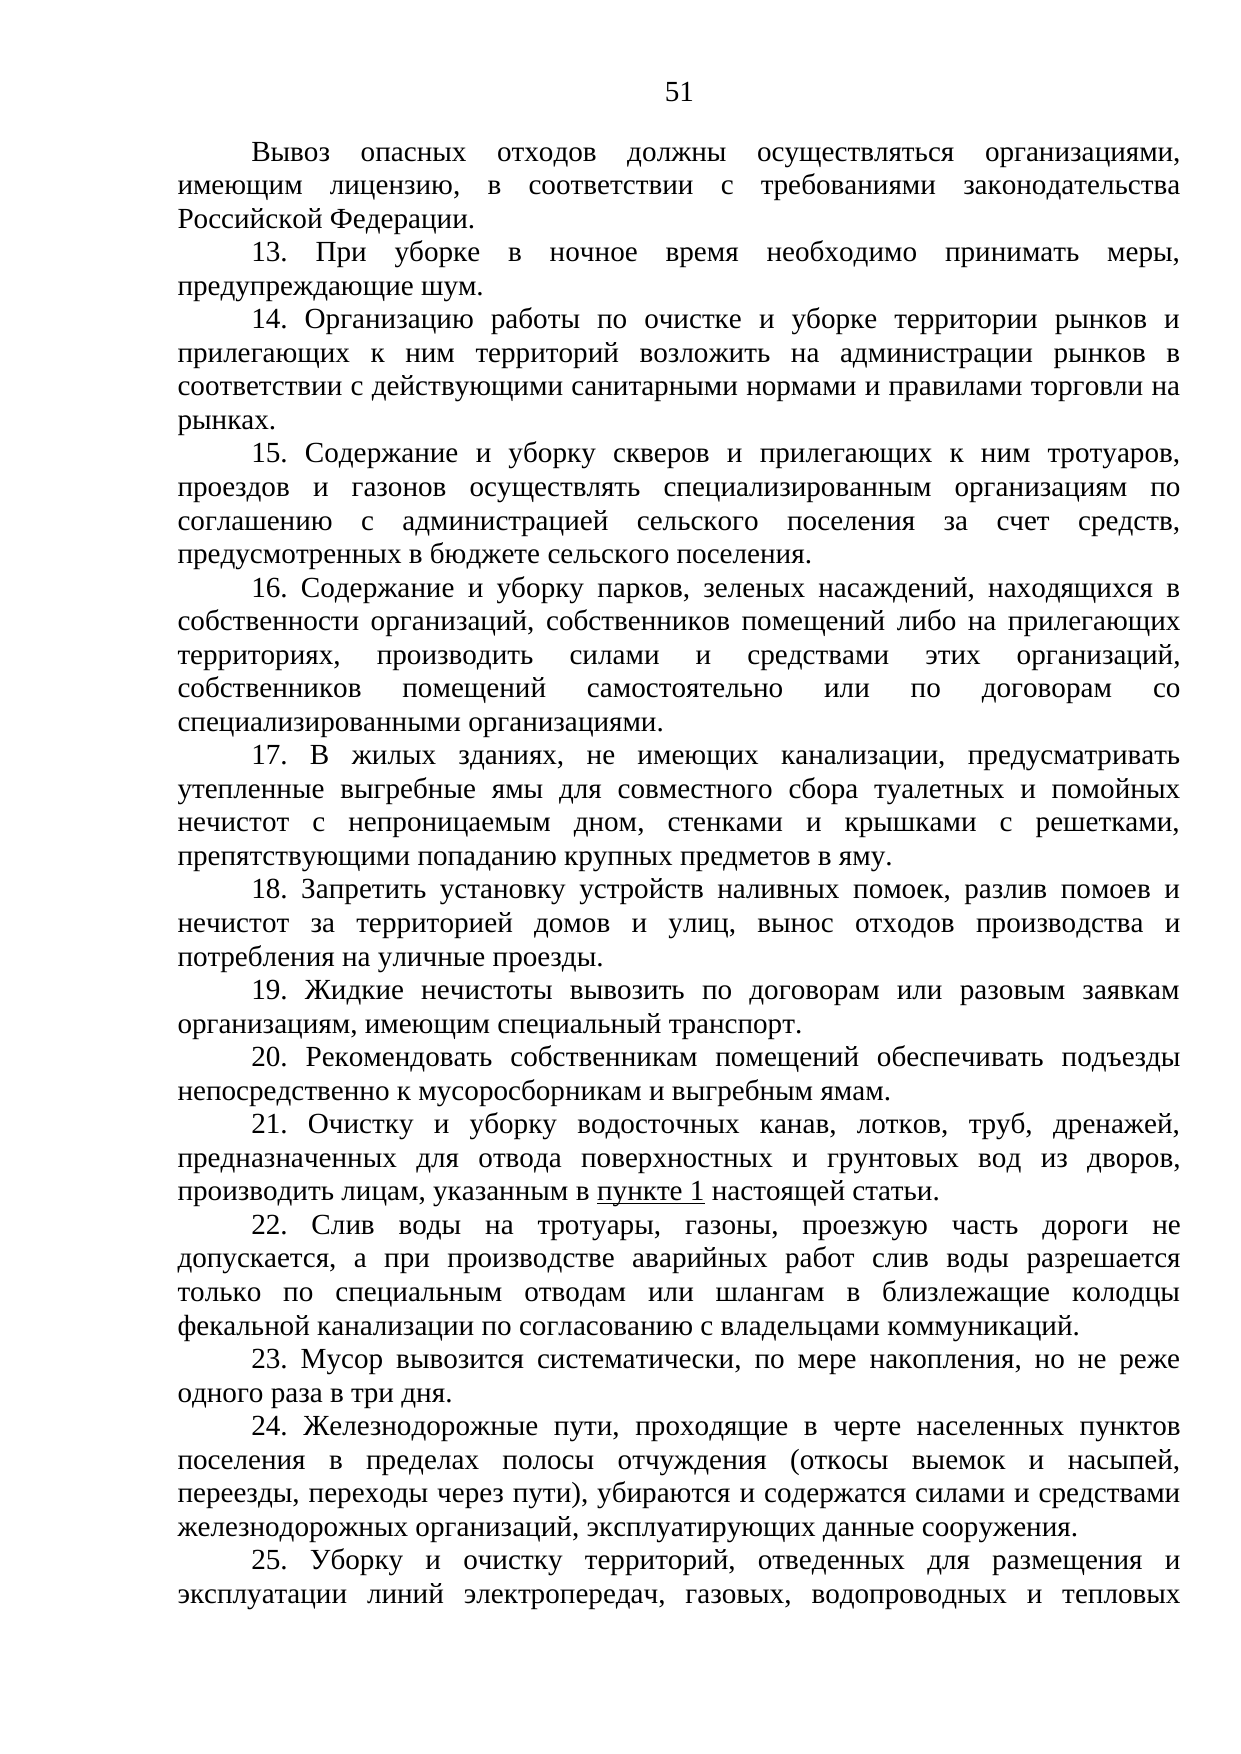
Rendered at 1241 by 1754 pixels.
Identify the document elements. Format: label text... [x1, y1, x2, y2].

text 13. При уборке в ночное время необходимо принимать меры, предупреждающие шум. [177, 234, 1181, 301]
text 17. В жилых зданиях, не имеющих канализации, предусматривать утепленные выгребные ямы для совместного сбора туалетных и помойных нечистот с непроницаемым дном, стенками и крышками с решетками, препятствующими попаданию крупных предметов в яму. [177, 737, 1181, 872]
text Вывоз опасных отходов должны осуществляться организациями, имеющим лицензию, в соответствии с требованиями законодательства Российской Федерации. [177, 134, 1181, 234]
text 15. Содержание и уборку скверов и прилегающих к ним тротуаров, проездов и газонов осуществлять специализированным организациям по соглашению с администрацией сельского поселения за счет средств, предусмотренных в бюджете сельского поселения. [177, 436, 1181, 570]
text 14. Организацию работы по очистке и уборке территории рынков и прилегающих к ним территорий возложить на администрации рынков в соответствии с действующими санитарными нормами и правилами торговли на рынках. [177, 301, 1181, 436]
text 23. Мусор вывозится систематически, по мере накопления, но не реже одного раза в три дня. [177, 1341, 1181, 1408]
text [177, 1542, 1181, 1609]
text 22. Слив воды на тротуары, газоны, проезжую часть дороги не допускается, а при производстве аварийных работ слив воды разрешается только по специальным отводам или шлангам в близлежащие колодцы фекальной канализации по согласованию с владельцами коммуникаций. [177, 1207, 1181, 1341]
text 18. Запретить установку устройств наливных помоек, разлив помоев и нечистот за территорией домов и улиц, вынос отходов производства и потребления на уличные проезды. [177, 872, 1181, 972]
text 24. Железнодорожные пути, проходящие в черте населенных пунктов поселения в пределах полосы отчуждения (откосы выемок и насыпей, переезды, переходы через пути), убираются и содержатся силами и средствами железнодорожных организаций, эксплуатирующих данные сооружения. [177, 1408, 1181, 1542]
text 21. Очистку и уборку водосточных канав, лотков, труб, дренажей, предназначенных для отвода поверхностных и грунтовых вод из дворов, производить лицам, указанным в пункте 1 настоящей статьи. [177, 1106, 1181, 1207]
text 16. Содержание и уборку парков, зеленых насаждений, находящихся в собственности организаций, собственников помещений либо на прилегающих территориях, производить силами и средствами этих организаций, собственников помещений самостоятельно или по договорам со специализированными организациями. [177, 570, 1181, 737]
text 19. Жидкие нечистоты вывозить по договорам или разовым заявкам организациям, имеющим специальный транспорт. [177, 972, 1181, 1039]
text 20. Рекомендовать собственникам помещений обеспечивать подъезды непосредственно к мусоросборникам и выгребным ямам. [177, 1039, 1181, 1106]
